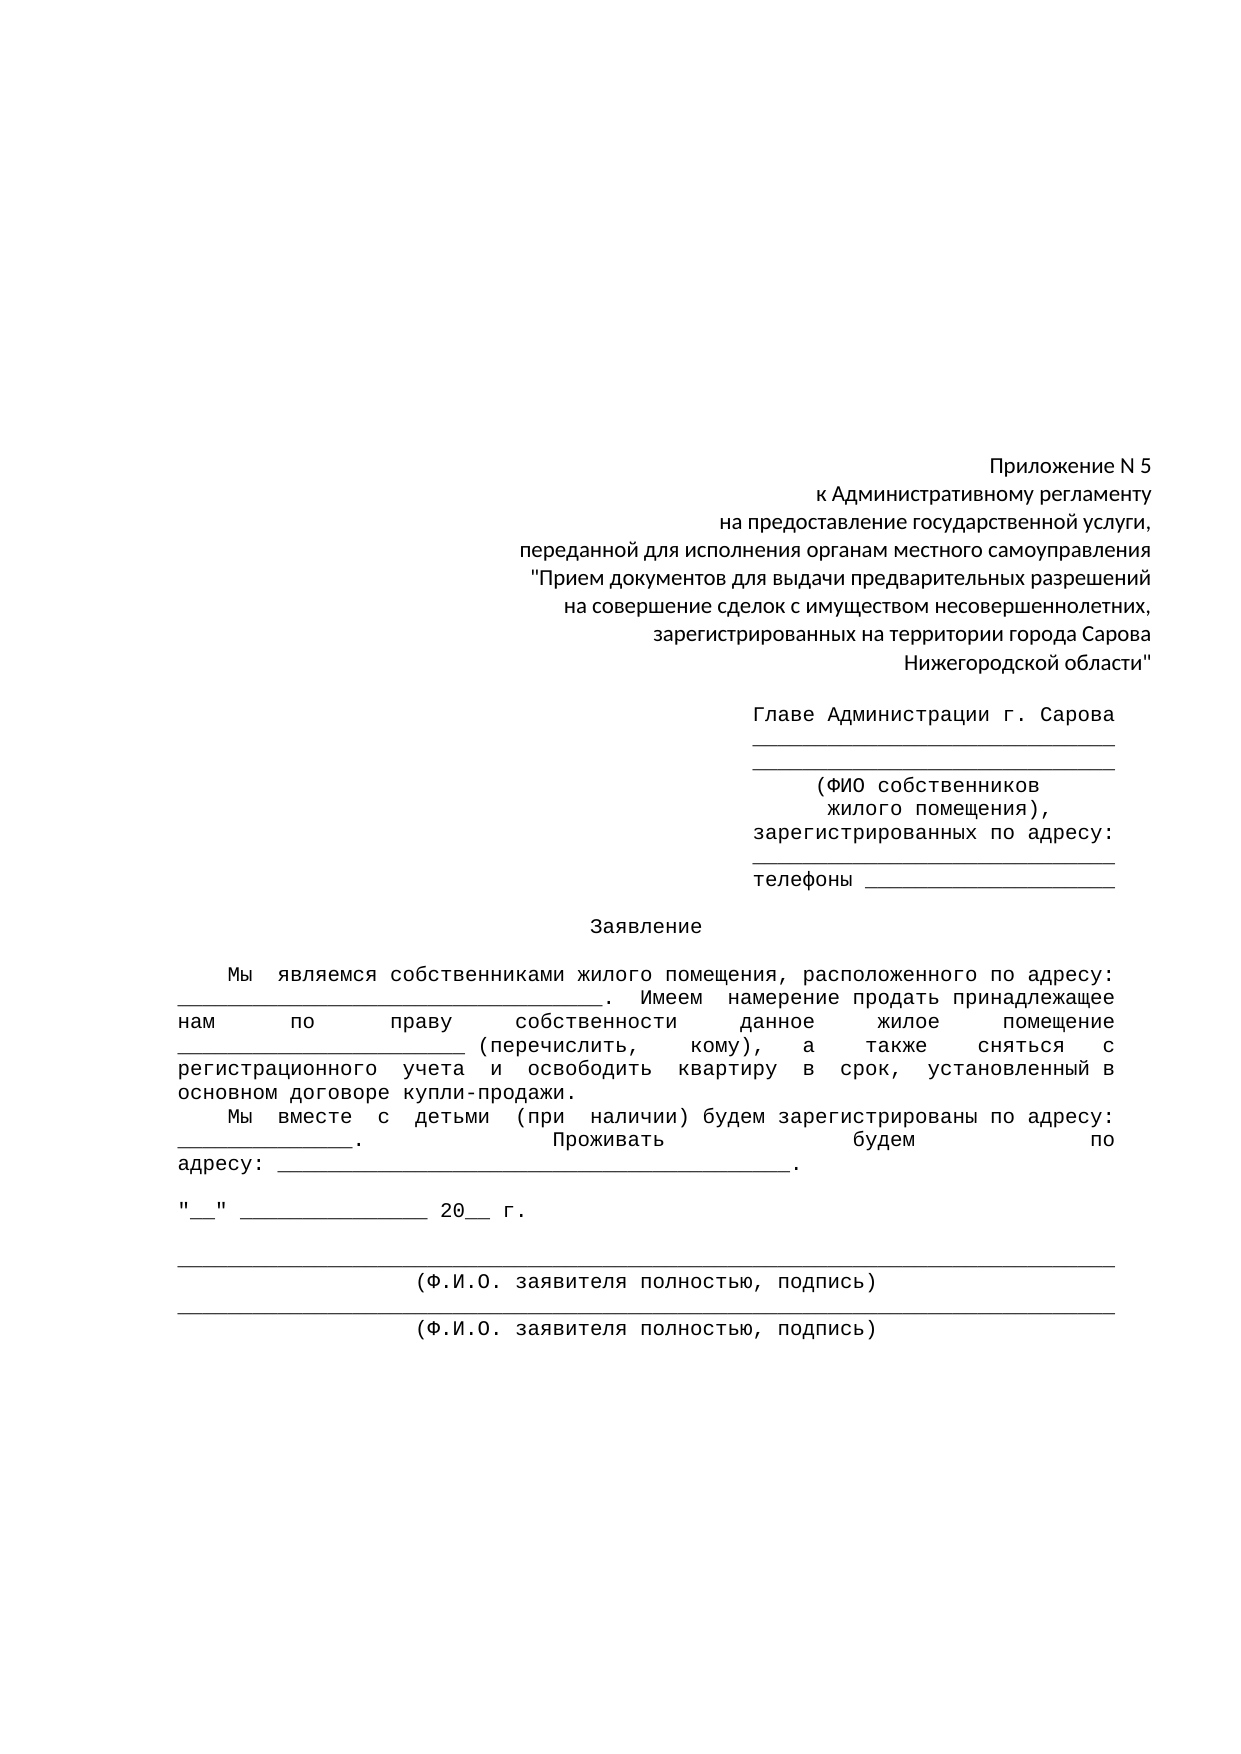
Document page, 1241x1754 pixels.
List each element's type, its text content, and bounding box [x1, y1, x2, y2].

text Мы вместе с детьми (при наличии) будем зарегистрированы по адресу: [177, 1106, 1152, 1129]
text адресу: _________________________________________. [177, 1153, 1152, 1177]
text Нижегородской области" [177, 648, 1152, 676]
text на совершение сделок с имуществом несовершеннолетних, [177, 592, 1152, 619]
text Приложение N 5 [177, 451, 1152, 479]
text регистрационного учета и освободить квартиру в срок, установленный в [177, 1058, 1152, 1082]
text (Ф.И.О. заявителя полностью, подпись) [177, 1318, 1152, 1342]
text к Административному регламенту [177, 479, 1152, 507]
text нам по праву собственности данное жилое помещение [177, 1011, 1152, 1035]
text жилого помещения), [177, 798, 1152, 822]
text _____________________________ [177, 751, 1152, 774]
text зарегистрированных по адресу: [177, 822, 1152, 846]
text __________________________________. Имеем намерение продать принадлежащее [177, 987, 1152, 1011]
text Заявление [177, 916, 1152, 940]
text ___________________________________________________________________________ [177, 1247, 1152, 1271]
text _____________________________ [177, 727, 1152, 751]
text ______________. Проживать будем по [177, 1129, 1152, 1153]
text телефоны ____________________ [177, 869, 1152, 893]
text зарегистрированных на территории города Сарова [177, 619, 1152, 648]
text "Прием документов для выдачи предварительных разрешений [177, 563, 1152, 592]
text Мы являемся собственниками жилого помещения, расположенного по адресу: [177, 964, 1152, 987]
text на предоставление государственной услуги, [177, 507, 1152, 536]
text (Ф.И.О. заявителя полностью, подпись) [177, 1271, 1152, 1295]
text переданной для исполнения органам местного самоуправления [177, 536, 1152, 563]
text Главе Администрации г. Сарова [177, 704, 1152, 727]
text (ФИО собственников [177, 774, 1152, 798]
text "__" _______________ 20__ г. [177, 1200, 1152, 1224]
text основном договоре купли-продажи. [177, 1082, 1152, 1106]
text ___________________________________________________________________________ [177, 1295, 1152, 1318]
text _____________________________ [177, 846, 1152, 869]
text _______________________ (перечислить, кому), а также сняться с [177, 1035, 1152, 1058]
